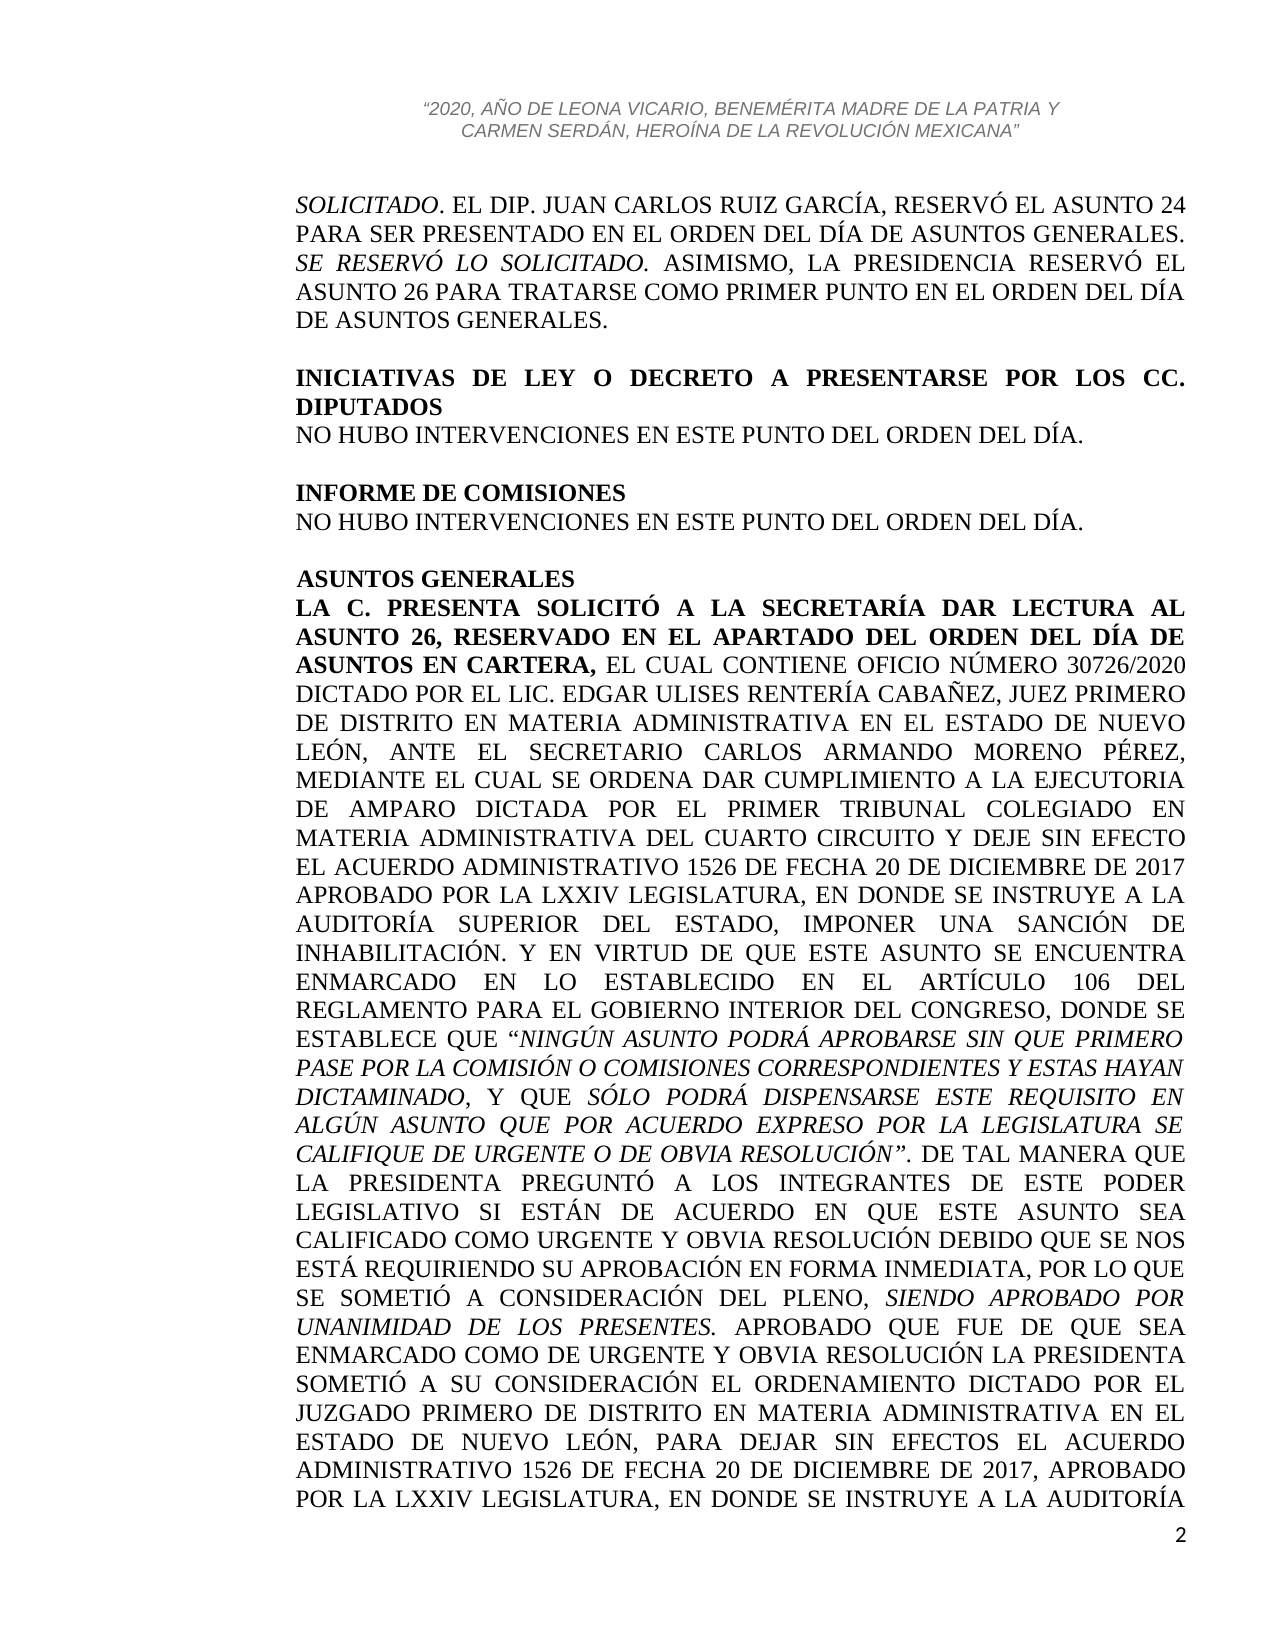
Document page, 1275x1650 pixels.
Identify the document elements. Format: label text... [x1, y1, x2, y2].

text INFORME DE COMISIONES [295, 478, 1186, 507]
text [295, 593, 1186, 1513]
text INICIATIVAS DE LEY O DECRETO A PRESENTARSE POR LOS CC. DIPUTADOS [295, 363, 1186, 421]
text NO HUBO INTERVENCIONES EN ESTE PUNTO DEL ORDEN DEL DÍA. [295, 421, 1186, 449]
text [295, 191, 1186, 334]
text ASUNTOS GENERALES [296, 564, 1186, 593]
text NO HUBO INTERVENCIONES EN ESTE PUNTO DEL ORDEN DEL DÍA. [295, 507, 1186, 536]
